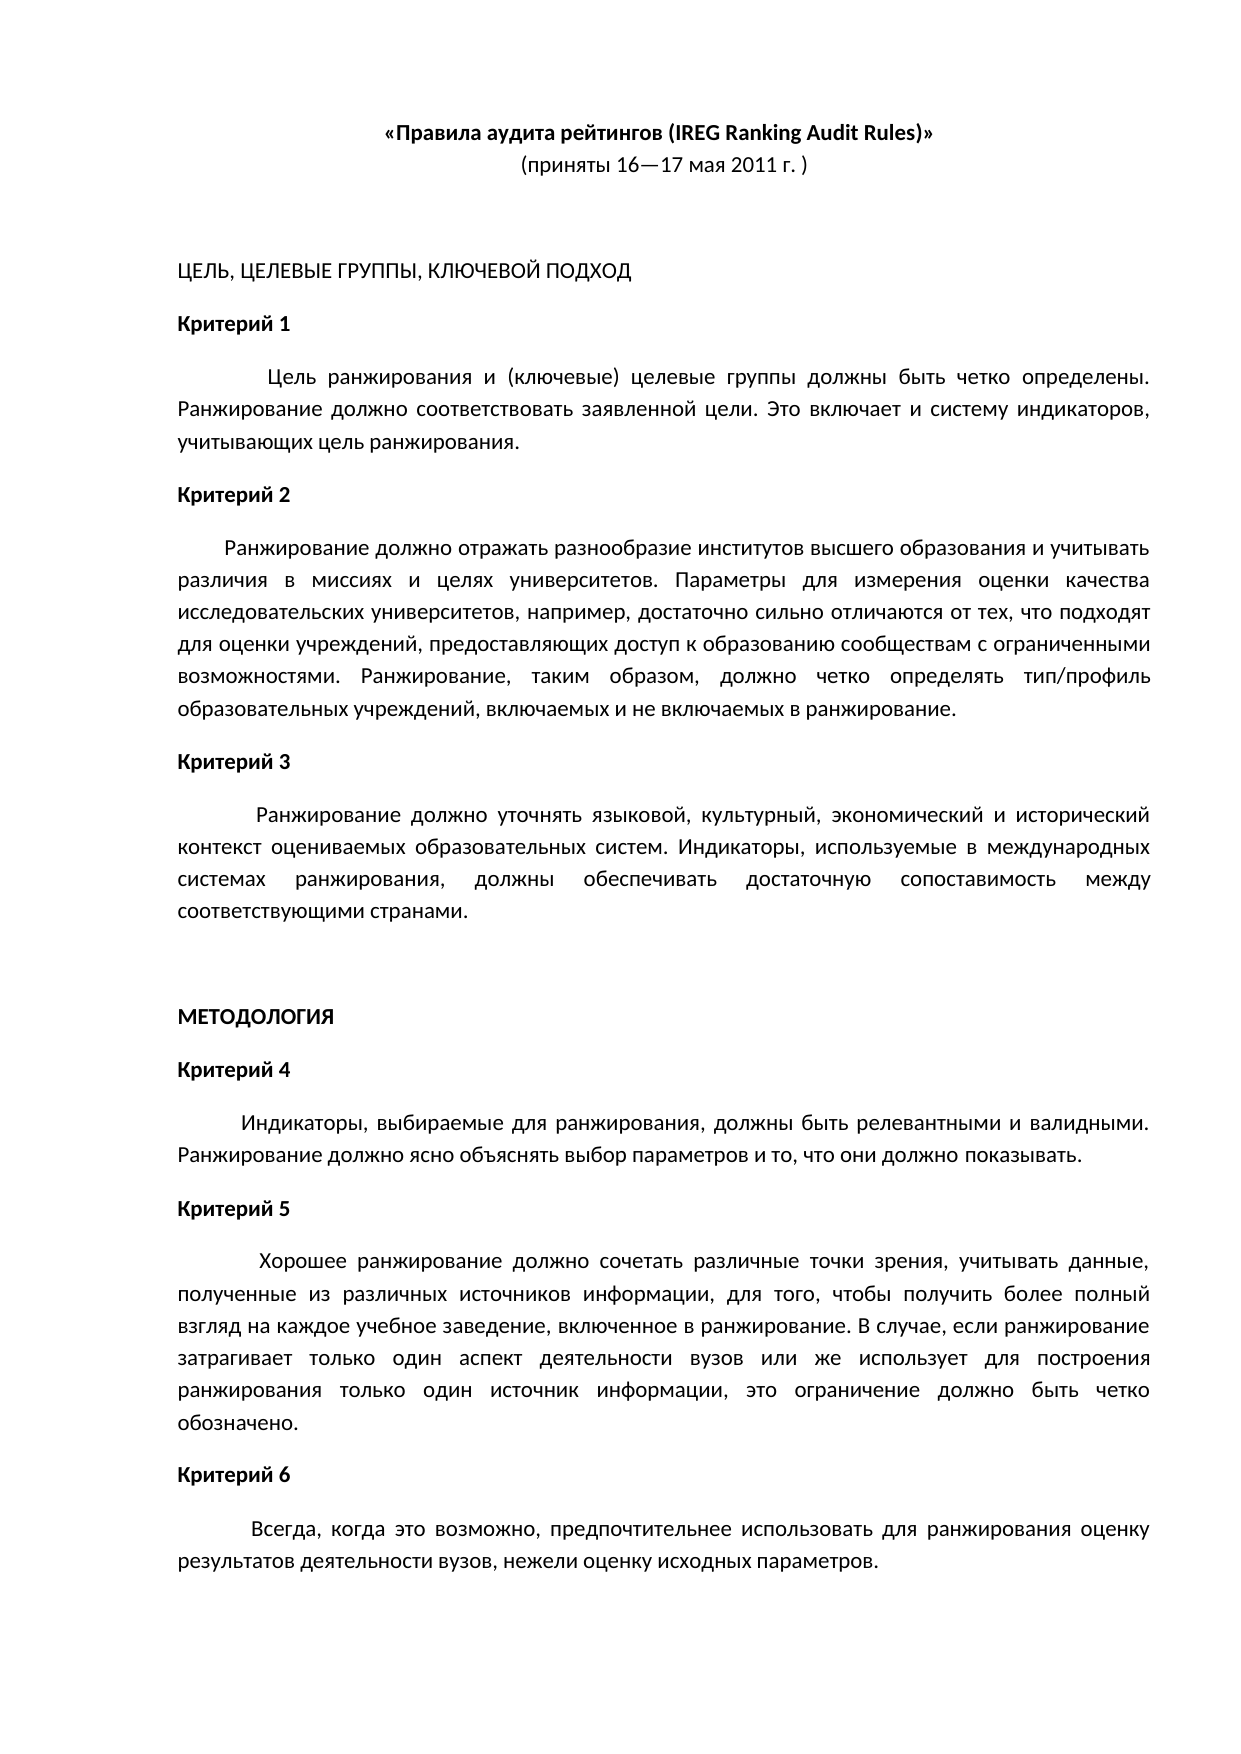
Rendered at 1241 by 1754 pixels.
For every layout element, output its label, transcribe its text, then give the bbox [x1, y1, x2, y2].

text Критерий 4 [177, 1055, 1152, 1083]
text Критерий 3 [177, 747, 1152, 775]
text Хорошее ранжирование должно сочетать различные точки зрения, учитывать данные, полученные из различных источников информации, для того, чтобы получить более полный взгляд на каждое учебное заведение, включенное в ранжирование. В случае, если ранжирование затрагивает только один аспект деятельности вузов или же использует для построения ранжирования только один источник информации, это ограничение должно быть четко обозначено. [177, 1247, 1152, 1436]
text Критерий 1 [177, 309, 1152, 337]
text Индикаторы, выбираемые для ранжирования, должны быть релевантными и валидными. Ранжирование должно ясно объяснять выбор параметров и то, что они должно показывать. [177, 1108, 1152, 1169]
text Всегда, когда это возможно, предпочтительнее использовать для ранжирования оценку результатов деятельности вузов, нежели оценку исходных параметров. [177, 1514, 1152, 1574]
text «Правила аудита рейтингов (IREG Ranking Audit Rules)» (приняты 16—17 мая 2011 г. ) [177, 118, 1152, 178]
text Критерий 6 [177, 1461, 1152, 1489]
text МЕТОДОЛОГИЯ [177, 1002, 1152, 1030]
text Ранжирование должно уточнять языковой, культурный, экономический и исторический контекст оцениваемых образовательных систем. Индикаторы, используемые в международных системах ранжирования, должны обеспечивать достаточную сопоставимость между соответствующими странами. [177, 800, 1152, 924]
text Критерий 5 [177, 1194, 1152, 1222]
text Критерий 2 [177, 480, 1152, 508]
text Цель ранжирования и (ключевые) целевые группы должны быть четко определены. Ранжирование должно соответствовать заявленной цели. Это включает и систему индикаторов, учитывающих цель ранжирования. [177, 362, 1152, 455]
text ЦЕЛЬ, ЦЕЛЕВЫЕ ГРУППЫ, КЛЮЧЕВОЙ ПОДХОД [177, 256, 1152, 284]
text Ранжирование должно отражать разнообразие институтов высшего образования и учитывать различия в миссиях и целях университетов. Параметры для измерения оценки качества исследовательских университетов, например, достаточно сильно отличаются от тех, что подходят для оценки учреждений, предоставляющих доступ к образованию сообществам с ограниченными возможностями. Ранжирование, таким образом, должно четко определять тип/профиль образовательных учреждений, включаемых и не включаемых в ранжирование. [177, 533, 1152, 722]
